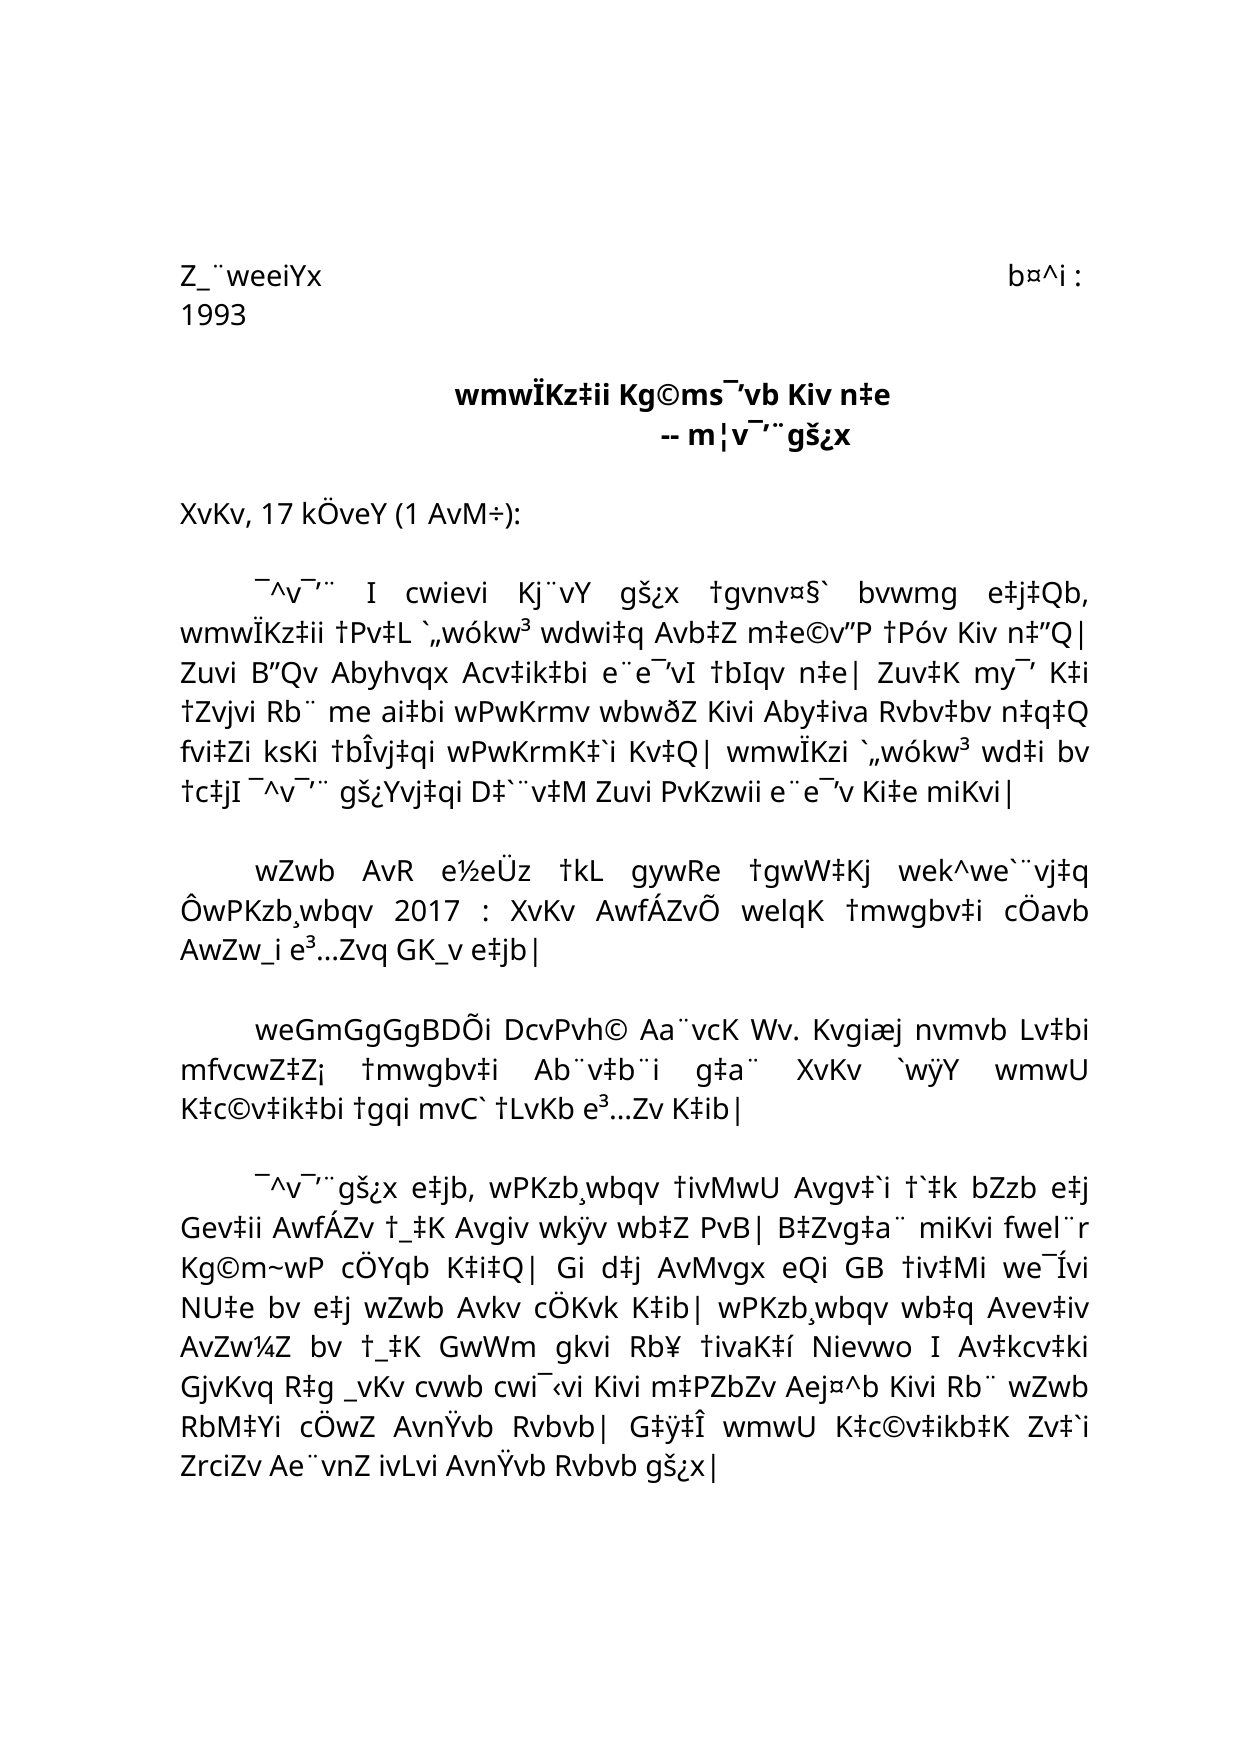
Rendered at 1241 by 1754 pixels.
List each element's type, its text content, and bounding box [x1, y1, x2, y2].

text ¯^v¯’¨ I cwievi Kj¨vY gš¿x †gvnv¤§` bvwmg e‡j‡Qb, wmwÏKz‡ii †Pv‡L `„wókw³ wdwi‡q Avb‡Z m‡e©v”P †Póv Kiv n‡”Q| Zuvi B”Qv Abyhvqx Acv‡ik‡bi e¨e¯’vI †bIqv n‡e| Zuv‡K my¯’ K‡i †Zvjvi Rb¨ me ai‡bi wPwKrmv wbwðZ Kivi Aby‡iva Rvbv‡bv n‡q‡Q fvi‡Zi ksKi †bÎvj‡qi wPwKrmK‡`i Kv‡Q| wmwÏKzi `„wókw³ wd‡i bv †c‡jI ¯^v¯’¨ gš¿Yvj‡qi D‡`¨v‡M Zuvi PvKzwii e¨e¯’v Ki‡e miKvi| [180, 572, 1090, 811]
text wZwb AvR e½eÜz †kL gywRe †gwW‡Kj wek^we`¨vj‡q ÔwPKzb¸wbqv 2017 : XvKv AwfÁZvÕ welqK †mwgbv‡i cÖavb AwZw_i e³…Zvq GK_v e‡jb| [180, 850, 1090, 969]
text Z_¨weeiYx b¤^i : 1993 [180, 255, 1090, 334]
text ¯^v¯’¨gš¿x e‡jb, wPKzb¸wbqv †ivMwU Avgv‡`i †`‡k bZzb e‡j Gev‡ii AwfÁZv †_‡K Avgiv wkÿv wb‡Z PvB| B‡Zvg‡a¨ miKvi fwel¨r Kg©m~wP cÖYqb K‡i‡Q| Gi d‡j AvMvgx eQi GB †iv‡Mi we¯Ívi NU‡e bv e‡j wZwb Avkv cÖKvk K‡ib| wPKzb¸wbqv wb‡q Avev‡iv AvZw¼Z bv †_‡K GwWm gkvi Rb¥ †ivaK‡í Nievwo I Av‡kcv‡ki GjvKvq R‡g _vKv cvwb cwi¯‹vi Kivi m‡PZbZv Aej¤^b Kivi Rb¨ wZwb RbM‡Yi cÖwZ AvnŸvb Rvbvb| G‡ÿ‡Î wmwU K‡c©v‡ikb‡K Zv‡`i ZrciZv Ae¨vnZ ivLvi AvnŸvb Rvbvb gš¿x| [180, 1168, 1090, 1485]
text wmwÏKz‡ii Kg©ms¯’vb Kiv n‡e [180, 374, 1090, 414]
text -- m¦v¯’¨gš¿x [180, 414, 1090, 453]
text weGmGgGgBDÕi DcvPvh© Aa¨vcK Wv. Kvgiæj nvmvb Lv‡bi mfvcwZ‡Z¡ †mwgbv‡i Ab¨v‡b¨i g‡a¨ XvKv `wÿY wmwU K‡c©v‡ik‡bi †gqi mvC` †LvKb e³…Zv K‡ib| [180, 1009, 1090, 1128]
text XvKv, 17 kÖveY (1 AvM÷): [180, 493, 1090, 533]
